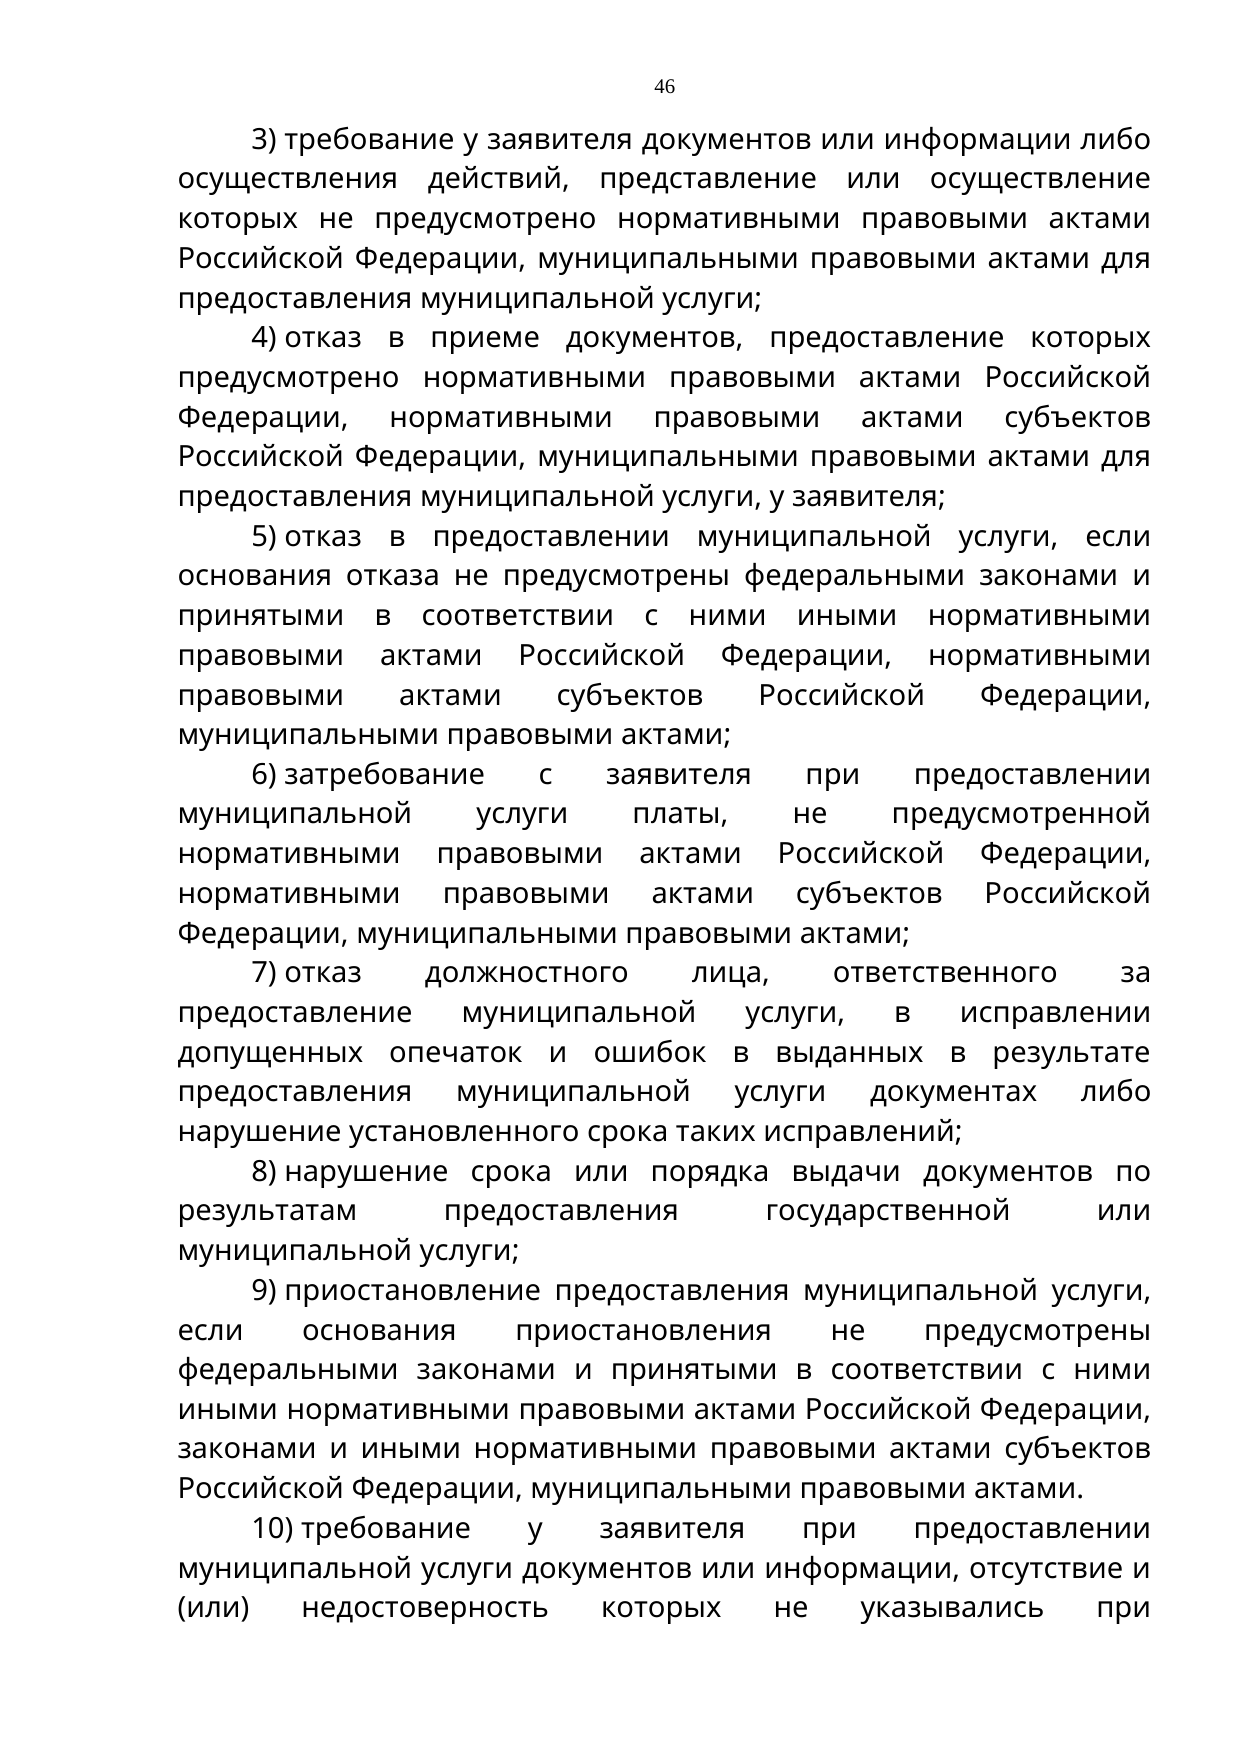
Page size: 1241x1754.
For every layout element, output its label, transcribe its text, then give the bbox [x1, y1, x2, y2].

text 7) отказ должностного лица, ответственного за предоставление муниципальной услуги, в исправлении допущенных опечаток и ошибок в выданных в результате предоставления муниципальной услуги документах либо нарушение установленного срока таких исправлений; [177, 952, 1152, 1150]
text 3) требование у заявителя документов или информации либо осуществления действий, представление или осуществление которых не предусмотрено нормативными правовыми актами Российской Федерации, муниципальными правовыми актами для предоставления муниципальной услуги; [177, 118, 1152, 317]
text 5) отказ в предоставлении муниципальной услуги, если основания отказа не предусмотрены федеральными законами и принятыми в соответствии с ними иными нормативными правовыми актами Российской Федерации, нормативными правовыми актами субъектов Российской Федерации, муниципальными правовыми актами; [177, 515, 1152, 753]
text 6) затребование с заявителя при предоставлении муниципальной услуги платы, не предусмотренной нормативными правовыми актами Российской Федерации, нормативными правовыми актами субъектов Российской Федерации, муниципальными правовыми актами; [177, 753, 1152, 952]
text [177, 1507, 1152, 1626]
text 9) приостановление предоставления муниципальной услуги, если основания приостановления не предусмотрены федеральными законами и принятыми в соответствии с ними иными нормативными правовыми актами Российской Федерации, законами и иными нормативными правовыми актами субъектов Российской Федерации, муниципальными правовыми актами. [177, 1269, 1152, 1507]
text 8) нарушение срока или порядка выдачи документов по результатам предоставления государственной или муниципальной услуги; [177, 1150, 1152, 1269]
text 4) отказ в приеме документов, предоставление которых предусмотрено нормативными правовыми актами Российской Федерации, нормативными правовыми актами субъектов Российской Федерации, муниципальными правовыми актами для предоставления муниципальной услуги, у заявителя; [177, 317, 1152, 515]
